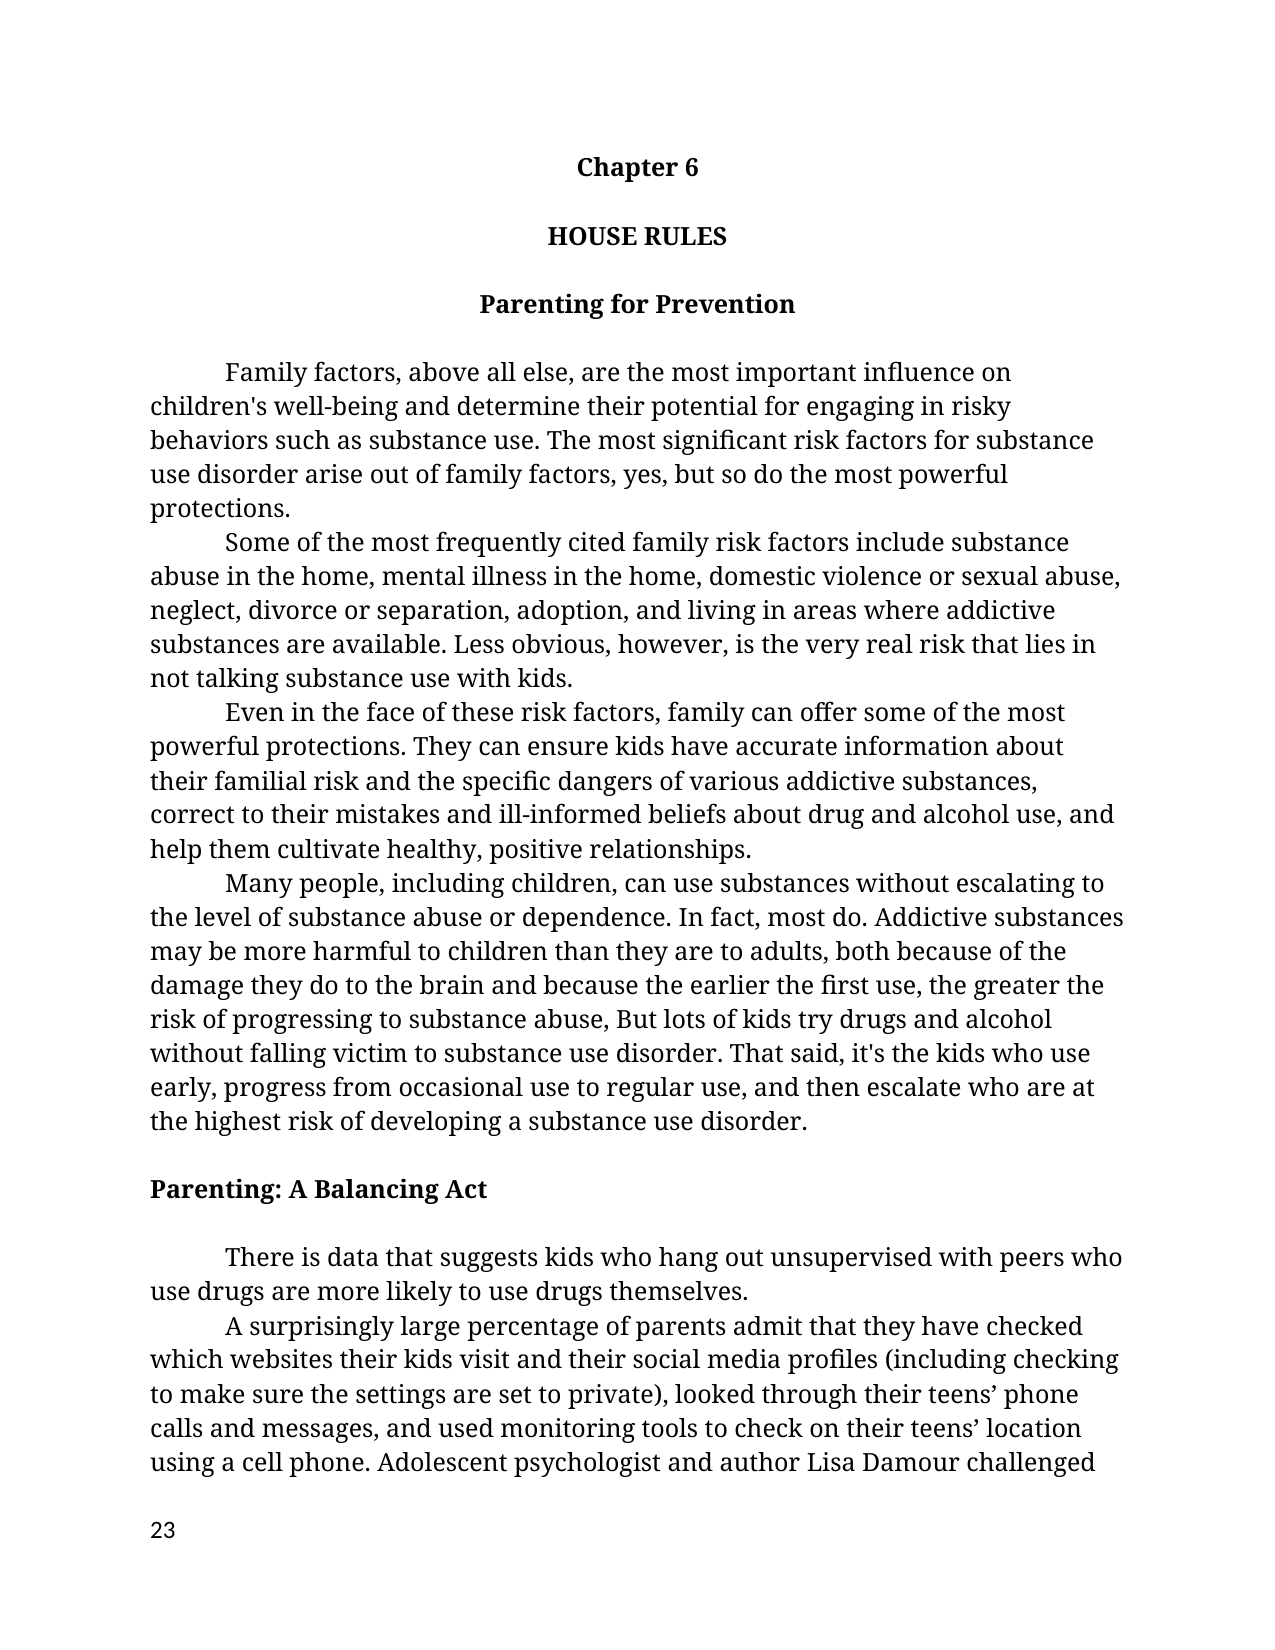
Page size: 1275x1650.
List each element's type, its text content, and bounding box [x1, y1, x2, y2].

text Family factors, above all else, are the most important influence on children's well-being and determine their potential for engaging in risky behaviors such as substance use. The most significant risk factors for substance use disorder arise out of family factors, yes, but so do the most powerful protections. [150, 354, 1125, 525]
text Parenting: A Balancing Act [150, 1172, 1125, 1206]
text Many people, including children, can use substances without escalating to the level of substance abuse or dependence. In fact, most do. Addictive substances may be more harmful to children than they are to adults, both because of the damage they do to the brain and because the earlier the first use, the greater the risk of progressing to substance abuse, But lots of kids try drugs and alcohol without falling victim to substance use disorder. That said, it's the kids who use early, progress from occasional use to regular use, and then escalate who are at the highest risk of developing a substance use disorder. [150, 865, 1125, 1138]
text HOUSE RULES [150, 218, 1125, 252]
text Even in the face of these risk factors, family can offer some of the most powerful protections. They can ensure kids have accurate information about their familial risk and the specific dangers of various addictive substances, correct to their mistakes and ill-informed beliefs about drug and alcohol use, and help them cultivate healthy, positive relationships. [150, 695, 1125, 865]
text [150, 1308, 1125, 1478]
text Chapter 6 [150, 150, 1125, 184]
text Parenting for Prevention [150, 286, 1125, 320]
text Some of the most frequently cited family risk factors include substance abuse in the home, mental illness in the home, domestic violence or sexual abuse, neglect, divorce or separation, adoption, and living in areas where addictive substances are available. Less obvious, however, is the very real risk that lies in not talking substance use with kids. [150, 525, 1125, 695]
text There is data that suggests kids who hang out unsupervised with peers who use drugs are more likely to use drugs themselves. [150, 1240, 1125, 1308]
